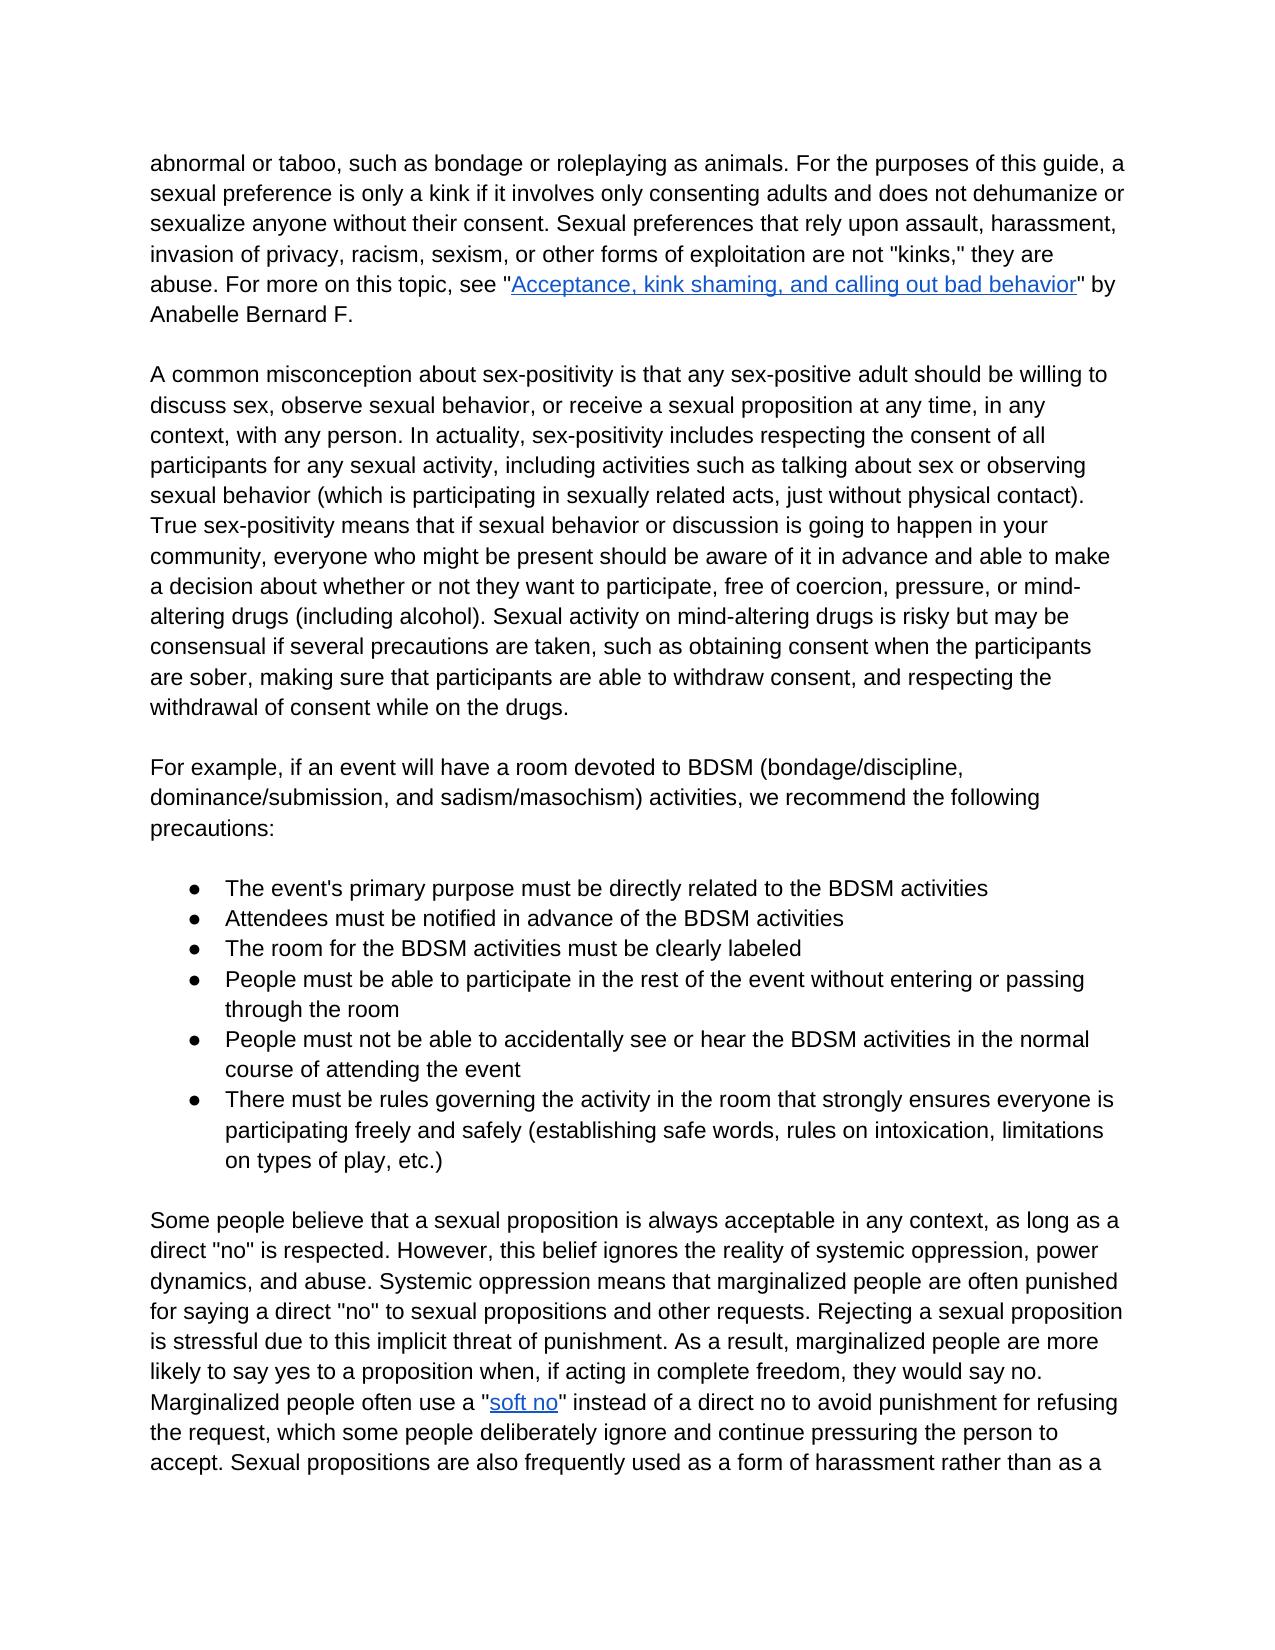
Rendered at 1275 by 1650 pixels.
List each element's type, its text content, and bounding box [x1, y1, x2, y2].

list There must be rules governing the activity in the room that strongly ensures everyone is participating freely and safely (establishing safe words, rules on intoxication, limitations on types of play, etc.) [187, 1086, 1125, 1173]
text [150, 150, 1125, 327]
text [150, 1207, 1125, 1475]
list The event's primary purpose must be directly related to the BDSM activities [187, 875, 1125, 901]
list The room for the BDSM activities must be clearly labeled [187, 935, 1125, 962]
list People must be able to participate in the rest of the event without entering or passing through the room [187, 966, 1125, 1022]
text A common misconception about sex-positivity is that any sex-positive adult should be willing to discuss sex, observe sexual behavior, or receive a sexual proposition at any time, in any context, with any person. In actuality, sex-positivity includes respecting the consent of all participants for any sexual activity, including activities such as talking about sex or observing sexual behavior (which is participating in sexually related acts, just without physical contact). True sex-positivity means that if sexual behavior or discussion is going to happen in your community, everyone who might be present should be aware of it in advance and able to make a decision about whether or not they want to participate, free of coercion, pressure, or mind-altering drugs (including alcohol). Sexual activity on mind-altering drugs is risky but may be consensual if several precautions are taken, such as obtaining consent when the participants are sober, making sure that participants are able to withdraw consent, and respecting the withdrawal of consent while on the drugs. [150, 361, 1125, 720]
list Attendees must be notified in advance of the BDSM activities [187, 905, 1125, 932]
list People must not be able to accidentally see or hear the BDSM activities in the normal course of attending the event [187, 1026, 1125, 1083]
text For example, if an event will have a room devoted to BDSM (bondage/discipline, dominance/submission, and sadism/masochism) activities, we recommend the following precautions: [150, 754, 1125, 841]
